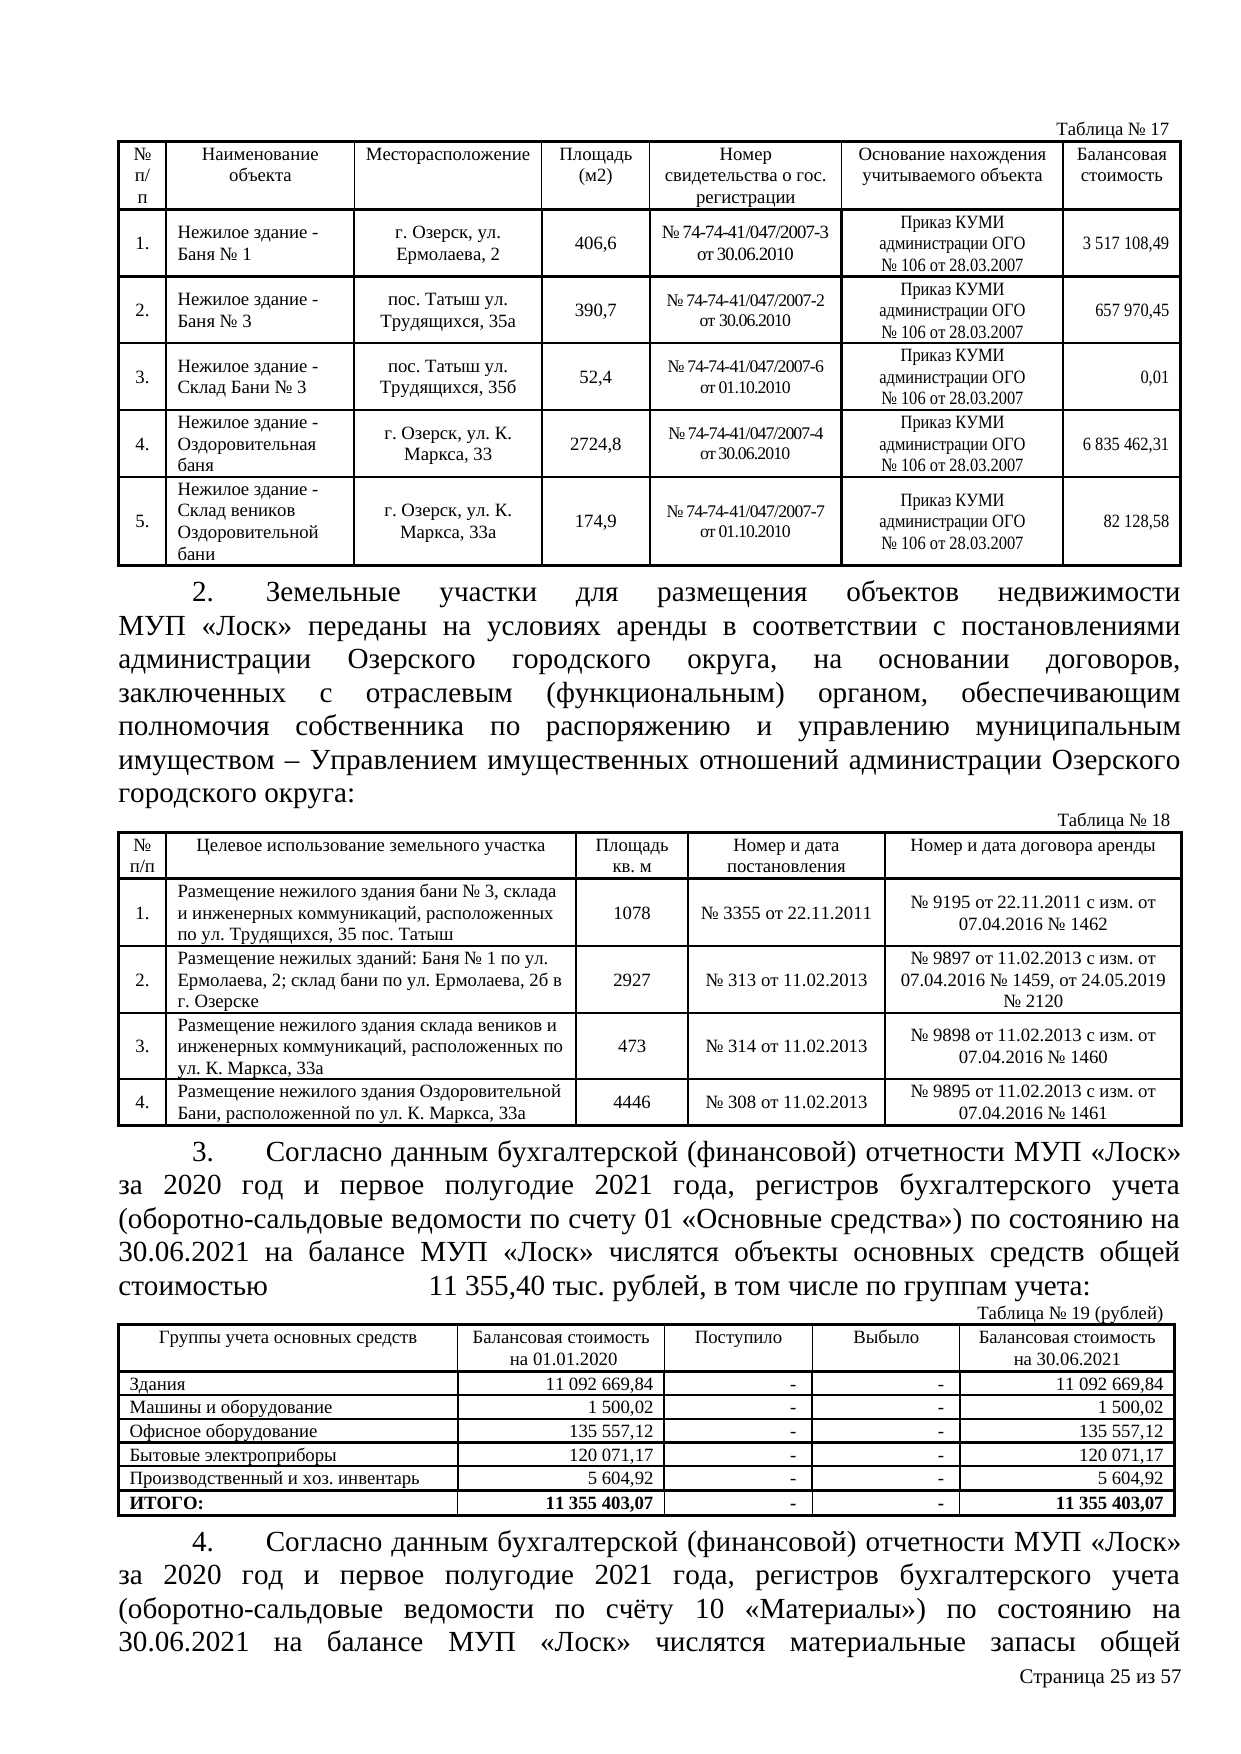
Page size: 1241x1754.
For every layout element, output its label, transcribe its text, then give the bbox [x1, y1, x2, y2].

table_cell 1 500,02 [459, 1396, 663, 1418]
table_cell Наименование объекта [167, 143, 354, 207]
table_cell 135 557,12 [459, 1420, 663, 1441]
table_cell Нежилое здание - Склад Бани № 3 [167, 344, 353, 409]
table_cell 52,4 [543, 344, 649, 409]
table_cell Машины и оборудование [120, 1396, 457, 1418]
table_cell Размещение нежилого здания Оздоровительной Бани, расположенной по ул. К. Маркса, 33а [167, 1080, 575, 1123]
table_cell № 74-74-41/047/2007-6 от 01.10.2010 [651, 344, 840, 409]
table_cell - [813, 1444, 959, 1465]
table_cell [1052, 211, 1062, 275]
table_cell Номер свидетельства о гос. регистрации [650, 143, 841, 207]
table_cell Целевое использование земельного участка [167, 834, 575, 877]
table_cell Нежилое здание - Баня № 3 [167, 278, 353, 342]
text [118, 1524, 1181, 1658]
table_cell - [813, 1467, 959, 1489]
table_cell - [665, 1396, 811, 1418]
table_cell - [813, 1373, 959, 1394]
table_cell № 313 от 11.02.2013 [689, 947, 884, 1012]
table_cell 11 092 669,84 [961, 1373, 1173, 1394]
table_cell Приказ КУМИ администрации ОГО № 106 от 28.03.2007 [843, 344, 1062, 409]
table_cell № 74-74-41/047/2007-3 от 30.06.2010 [651, 211, 840, 275]
table_cell Размещение нежилого здания склада веников и инженерных коммуникаций, расположенных по ул. К. Маркса, 33а [167, 1014, 575, 1078]
table_cell пос. Татыш ул. Трудящихся, 35а [355, 278, 541, 342]
table_cell Приказ КУМИ администрации ОГО № 106 от 28.03.2007 [843, 278, 1062, 342]
table_cell Офисное оборудование [120, 1420, 457, 1441]
table_cell 11 355 403,07 [960, 1492, 1173, 1513]
table_cell № п/п [120, 834, 165, 877]
table_cell 2724,8 [543, 411, 649, 476]
table_cell - [665, 1444, 811, 1465]
table_cell - [665, 1492, 812, 1513]
table_cell 5 604,92 [459, 1467, 663, 1489]
table_cell 120 071,17 [459, 1444, 663, 1465]
text 2. Земельные участки для размещения объектов недвижимости МУП «Лоск» переданы на условиях аренды в соответствии с постановлениями администрации Озерского городского округа, на основании договоров, заключенных с отраслевым (функциональным) органом, обеспечивающим полномочия собственника по распоряжению и управлению муниципальным имуществом – Управлением имущественных отношений администрации Озерского городского округа: [118, 574, 1181, 809]
table_cell г. Озерск, ул. К. Маркса, 33 [355, 411, 541, 476]
table_cell - [813, 1396, 959, 1418]
table_cell Основание нахождения учитываемого объекта [842, 143, 1062, 207]
table_cell 473 [577, 1014, 687, 1078]
table_cell Производственный и хоз. инвентарь [120, 1467, 457, 1489]
table_cell - [813, 1492, 959, 1513]
table_cell № 9897 от 11.02.2013 с изм. от 07.04.2016 № 1459, от 24.05.2019 № 2120 [886, 947, 1180, 1012]
table_cell Группы учета основных средств [120, 1326, 457, 1369]
table_cell 5. [120, 478, 165, 564]
table_cell 82 128,58 [1064, 478, 1179, 564]
table_cell 2927 [577, 947, 687, 1012]
table_cell 11 092 669,84 [459, 1373, 663, 1394]
table_cell 4. [120, 411, 165, 476]
table_cell 135 557,12 [961, 1420, 1173, 1441]
table_cell № 3355 от 22.11.2011 [689, 880, 884, 945]
table_cell № 314 от 11.02.2013 [689, 1014, 884, 1078]
table_cell 4. [120, 1080, 165, 1123]
table_cell 657 970,45 [1064, 278, 1179, 342]
table_cell 1. [120, 880, 165, 945]
table_cell Площадь кв. м [577, 834, 687, 877]
table_cell 3 517 108,49 [1064, 211, 1179, 275]
table_cell 406,6 [543, 211, 649, 275]
table_cell № 9895 от 11.02.2013 с изм. от 07.04.2016 № 1461 [886, 1080, 1180, 1123]
table_cell 0,01 [1064, 344, 1179, 409]
table_cell 120 071,17 [961, 1444, 1173, 1465]
table_cell г. Озерск, ул. Ермолаева, 2 [355, 211, 541, 275]
table_cell 6 835 462,31 [1064, 411, 1179, 476]
table_cell Нежилое здание - Баня № 1 [167, 211, 353, 275]
table_cell № 9898 от 11.02.2013 с изм. от 07.04.2016 № 1460 [886, 1014, 1180, 1078]
table_cell ИТОГО: [120, 1492, 457, 1513]
table_cell 2. [120, 278, 165, 342]
table_cell Нежилое здание - Склад веников Оздоровительной бани [167, 478, 353, 564]
table_cell - [813, 1420, 959, 1441]
table_header Таблица № 18 [118, 809, 1181, 831]
table_cell 1 500,02 [961, 1396, 1173, 1418]
table_cell - [665, 1373, 811, 1394]
table_cell Балансовая стоимость на 30.06.2021 [960, 1326, 1173, 1369]
table_cell 174,9 [543, 478, 649, 564]
table_cell 3. [120, 1014, 165, 1078]
table_cell Поступило [665, 1326, 812, 1369]
table_cell № 74-74-41/047/2007-7 от 01.10.2010 [651, 478, 840, 564]
table_cell - [665, 1467, 811, 1489]
table_cell 390,7 [543, 278, 649, 342]
table_cell Площадь (м2) [542, 143, 649, 207]
table_header Таблица № 17 [118, 118, 1180, 140]
table_cell Здания [120, 1373, 457, 1394]
table_cell - [665, 1420, 811, 1441]
table_cell пос. Татыш ул. Трудящихся, 35б [355, 344, 541, 409]
table_cell Приказ КУМИ администрации ОГО № 106 от 28.03.2007 [843, 478, 1062, 564]
table_cell № 74-74-41/047/2007-2 от 30.06.2010 [651, 278, 840, 342]
text 3. Согласно данным бухгалтерской (финансовой) отчетности МУП «Лоск» за 2020 год и первое полугодие 2021 года, регистров бухгалтерского учета (оборотно-сальдовые ведомости по счету 01 «Основные средства») по состоянию на 30.06.2021 на балансе МУП «Лоск» числятся объекты основных средств общей стоимостью 11 355,40 тыс. рублей, в том числе по группам учета: [118, 1134, 1181, 1302]
table_cell № 74-74-41/047/2007-4 от 30.06.2010 [651, 411, 840, 476]
table_cell 3. [120, 344, 165, 409]
table_cell Балансовая стоимость на 01.01.2020 [458, 1326, 664, 1369]
table_cell № 308 от 11.02.2013 [689, 1080, 884, 1123]
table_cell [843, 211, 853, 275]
table_cell 5 604,92 [961, 1467, 1173, 1489]
table_cell Номер и дата договора аренды [886, 834, 1180, 877]
table_cell Размещение нежилых зданий: Баня № 1 по ул. Ермолаева, 2; склад бани по ул. Ермолаева, 2б в г. Озерске [167, 947, 575, 1012]
table_cell Бытовые электроприборы [120, 1444, 457, 1465]
table_cell № п/п [120, 143, 165, 207]
table_cell Балансовая стоимость [1064, 143, 1179, 207]
table_cell 4446 [577, 1080, 687, 1123]
table_cell 2. [120, 947, 165, 1012]
table_cell 1078 [577, 880, 687, 945]
table_cell Номер и дата постановления [689, 834, 884, 877]
table_cell Месторасположение [355, 143, 541, 207]
table_cell Приказ КУМИ администрации ОГО № 106 от 28.03.2007 [843, 411, 1062, 476]
table_cell Выбыло [813, 1326, 959, 1369]
table_cell Нежилое здание - Оздоровительная баня [167, 411, 353, 476]
table_cell г. Озерск, ул. К. Маркса, 33а [355, 478, 541, 564]
table_cell № 9195 от 22.11.2011 с изм. от 07.04.2016 № 1462 [886, 880, 1180, 945]
table_cell Размещение нежилого здания бани № 3, склада и инженерных коммуникаций, расположенных по ул. Трудящихся, 35 пос. Татыш [167, 880, 575, 945]
table_header Таблица № 19 (рублей) [118, 1302, 1174, 1323]
table_cell 1. [120, 211, 165, 275]
table_cell 11 355 403,07 [458, 1492, 664, 1513]
